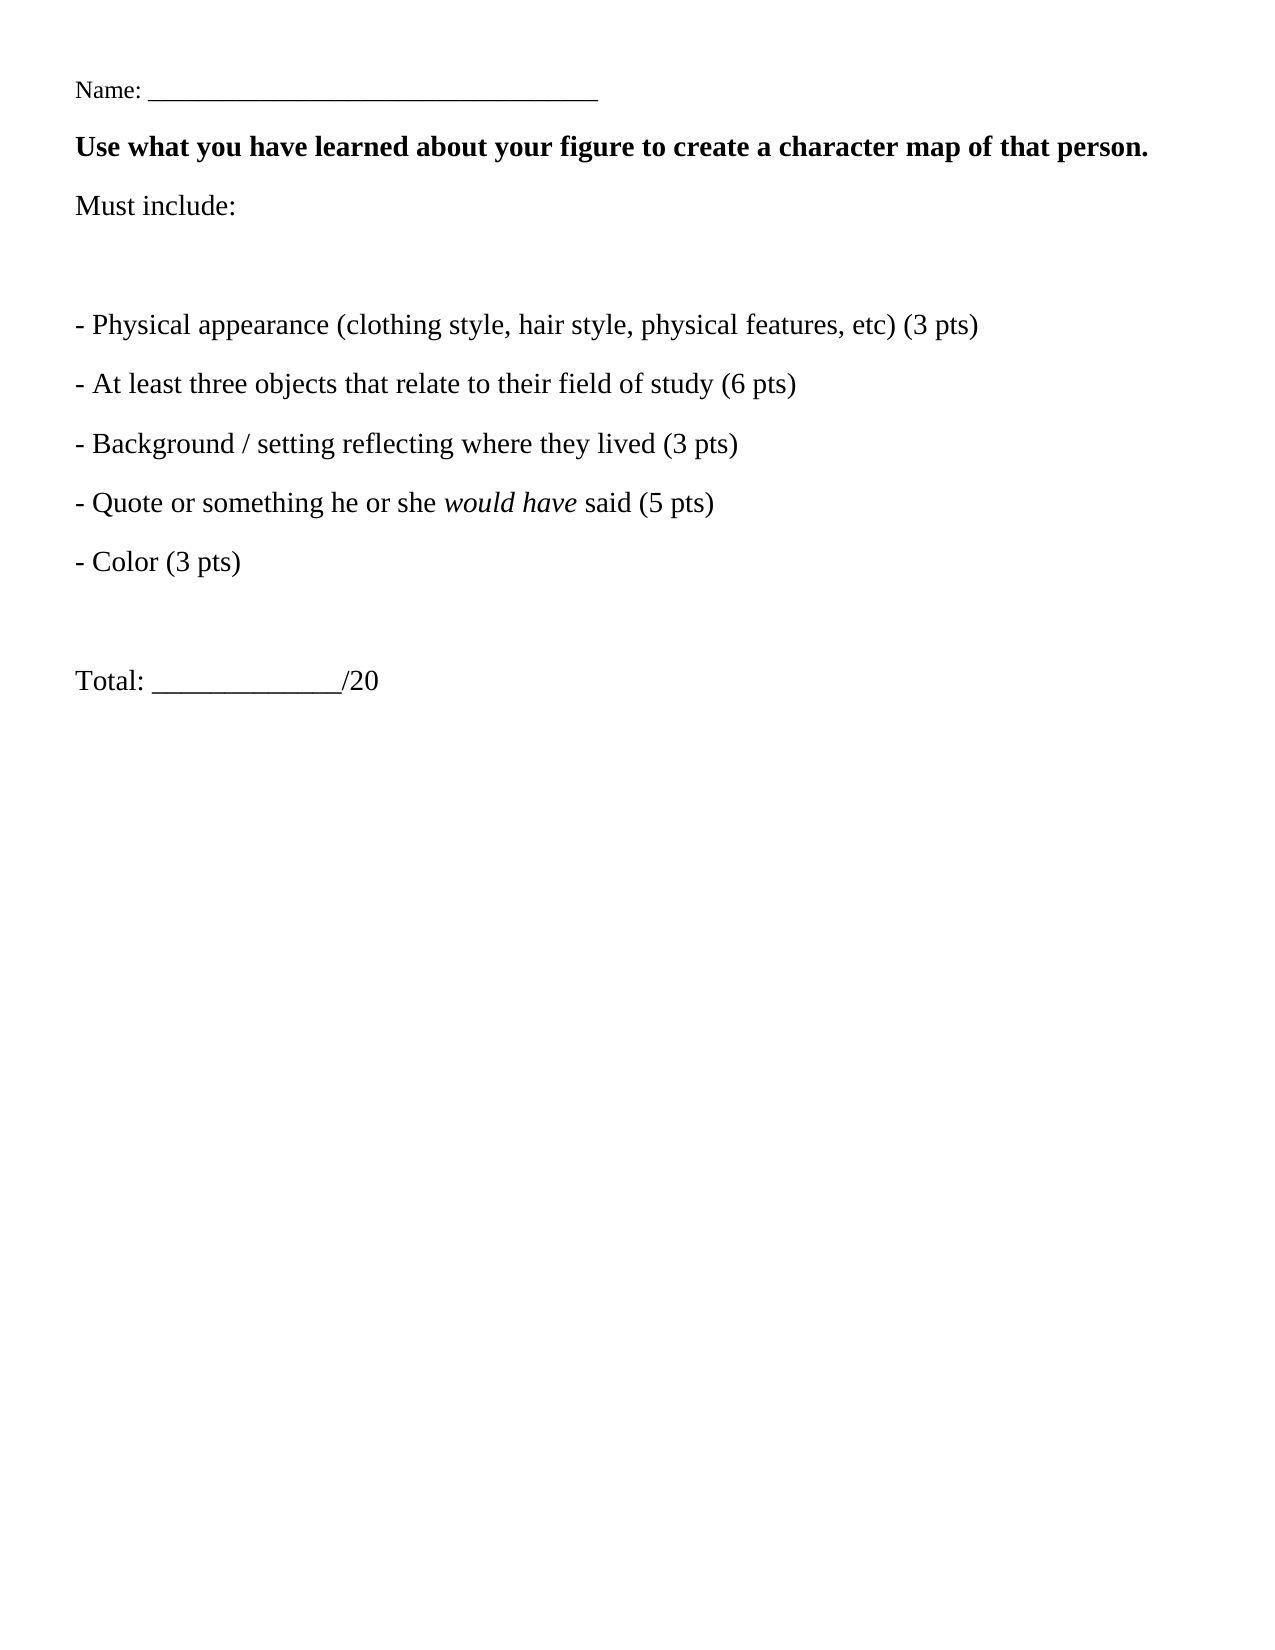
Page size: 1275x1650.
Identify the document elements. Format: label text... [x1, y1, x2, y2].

text - Background / setting reflecting where they lived (3 pts) [75, 426, 1200, 459]
text Use what you have learned about your figure to create a character map of that person. [75, 129, 1200, 162]
text Must include: [75, 188, 1200, 222]
text Total: _____________/20 [75, 663, 1200, 697]
text - Quote or something he or she would have said (5 pts) [75, 485, 1200, 519]
text - Color (3 pts) [75, 544, 1200, 578]
text - Physical appearance (clothing style, hair style, physical features, etc) (3 pts) [75, 307, 1200, 341]
text - At least three objects that relate to their field of study (6 pts) [75, 366, 1200, 400]
text Name: ____________________________________ [75, 75, 1200, 104]
